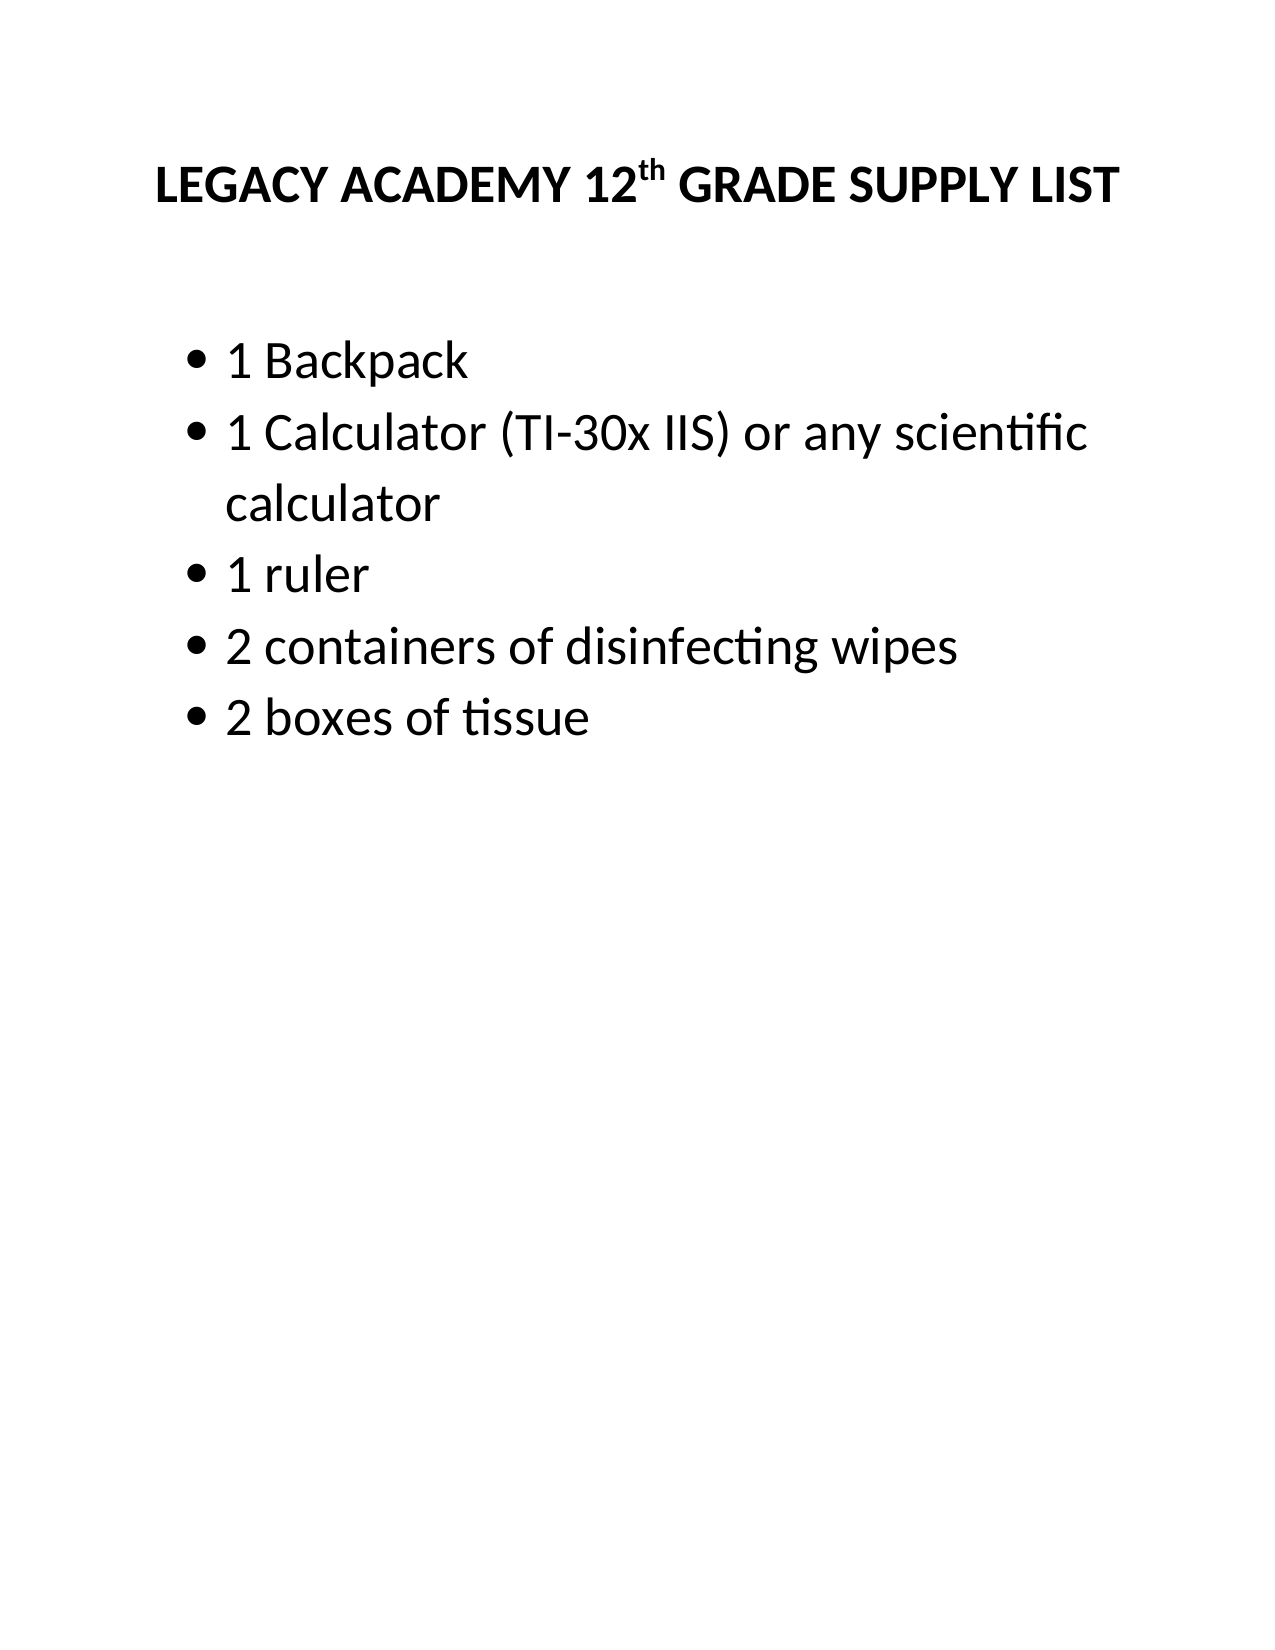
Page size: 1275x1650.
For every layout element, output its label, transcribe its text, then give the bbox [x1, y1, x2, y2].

list 1 Backpack [187, 326, 1125, 392]
list 1 ruler [187, 540, 1125, 606]
list 2 boxes of tissue [187, 683, 1125, 749]
list 2 containers of disinfecting wipes [187, 611, 1125, 678]
list 1 Calculator (TI-30x IIS) or any scientific calculator [187, 397, 1125, 535]
text LEGACY ACADEMY 12th GRADE SUPPLY LIST [150, 150, 1125, 216]
